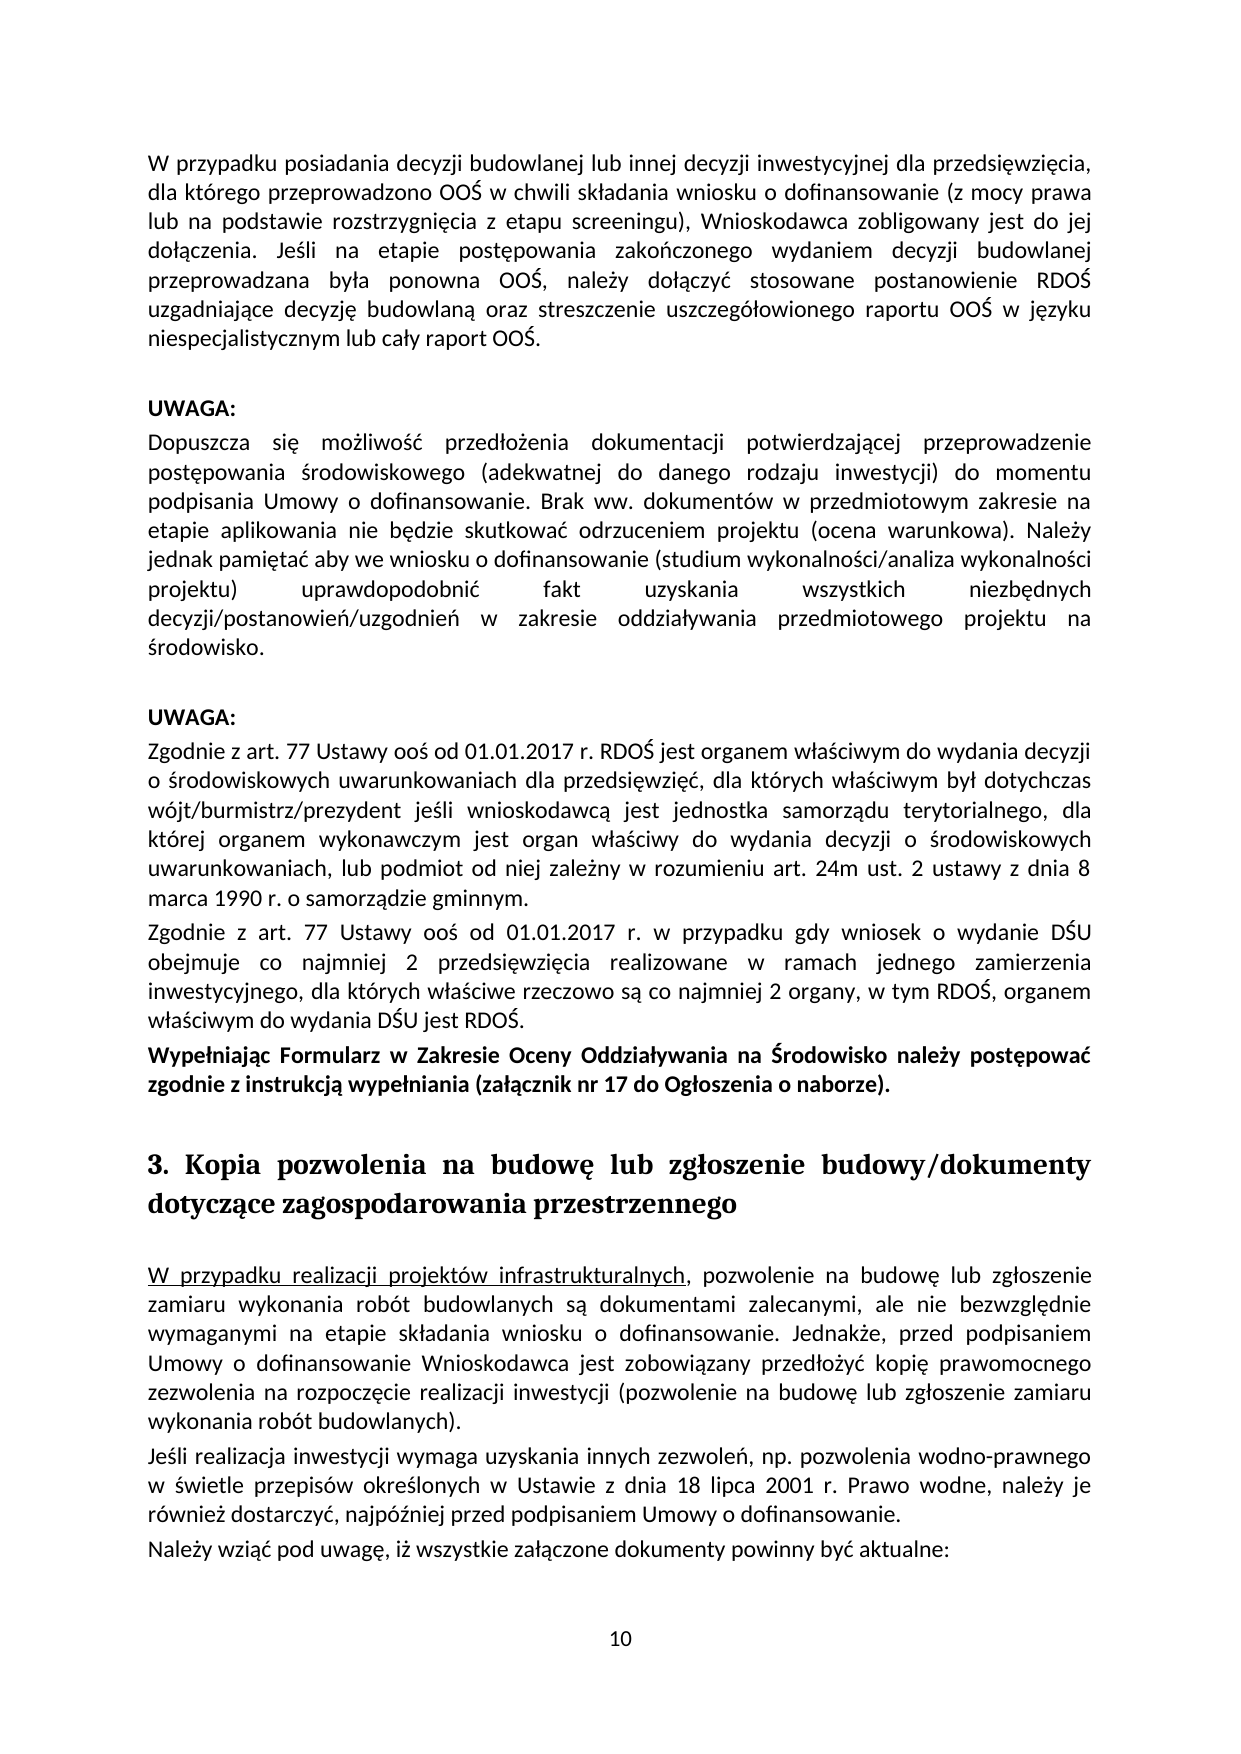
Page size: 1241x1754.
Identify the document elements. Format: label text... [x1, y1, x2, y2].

text Jeśli realizacja inwestycji wymaga uzyskania innych zezwoleń, np. pozwolenia wodno-prawnego w świetle przepisów określonych w Ustawie z dnia 18 lipca 2001 r. Prawo wodne, należy je również dostarczyć, najpóźniej przed podpisaniem Umowy o dofinansowanie. [148, 1441, 1093, 1529]
text Dopuszcza się możliwość przedłożenia dokumentacji potwierdzającej przeprowadzenie postępowania środowiskowego (adekwatnej do danego rodzaju inwestycji) do momentu podpisania Umowy o dofinansowanie. Brak ww. dokumentów w przedmiotowym zakresie na etapie aplikowania nie będzie skutkować odrzuceniem projektu (ocena warunkowa). Należy jednak pamiętać aby we wniosku o dofinansowanie (studium wykonalności/analiza wykonalności projektu) uprawdopodobnić fakt uzyskania wszystkich niezbędnych decyzji/postanowień/uzgodnień w zakresie oddziaływania przedmiotowego projektu na środowisko. [148, 427, 1093, 661]
text UWAGA: [148, 393, 1093, 422]
text W przypadku realizacji projektów infrastrukturalnych, pozwolenie na budowę lub zgłoszenie zamiaru wykonania robót budowlanych są dokumentami zalecanymi, ale nie bezwzględnie wymaganymi na etapie składania wniosku o dofinansowanie. Jednakże, przed podpisaniem Umowy o dofinansowanie Wnioskodawca jest zobowiązany przedłożyć kopię prawomocnego zezwolenia na rozpoczęcie realizacji inwestycji (pozwolenie na budowę lub zgłoszenie zamiaru wykonania robót budowlanych). [148, 1260, 1093, 1435]
text Zgodnie z art. 77 Ustawy ooś od 01.01.2017 r. w przypadku gdy wniosek o wydanie DŚU obejmuje co najmniej 2 przedsięwzięcia realizowane w ramach jednego zamierzenia inwestycyjnego, dla których właściwe rzeczowo są co najmniej 2 organy, w tym RDOŚ, organem właściwym do wydania DŚU jest RDOŚ. [148, 917, 1093, 1034]
text UWAGA: [148, 702, 1093, 731]
text W przypadku posiadania decyzji budowlanej lub innej decyzji inwestycyjnej dla przedsięwzięcia, dla którego przeprowadzono OOŚ w chwili składania wniosku o dofinansowanie (z mocy prawa lub na podstawie rozstrzygnięcia z etapu screeningu), Wnioskodawca zobligowany jest do jej dołączenia. Jeśli na etapie postępowania zakończonego wydaniem decyzji budowlanej przeprowadzana była ponowna OOŚ, należy dołączyć stosowane postanowienie RDOŚ uzgadniające decyzję budowlaną oraz streszczenie uszczegółowionego raportu OOŚ w języku niespecjalistycznym lub cały raport OOŚ. [148, 148, 1093, 352]
text Wypełniając Formularz w Zakresie Oceny Oddziaływania na Środowisko należy postępować zgodnie z instrukcją wypełniania (załącznik nr 17 do Ogłoszenia o naborze). [148, 1040, 1093, 1098]
text Zgodnie z art. 77 Ustawy ooś od 01.01.2017 r. RDOŚ jest organem właściwym do wydania decyzji o środowiskowych uwarunkowaniach dla przedsięwzięć, dla których właściwym był dotychczas wójt/burmistrz/prezydent jeśli wnioskodawcą jest jednostka samorządu terytorialnego, dla której organem wykonawczym jest organ właściwy do wydania decyzji o środowiskowych uwarunkowaniach, lub podmiot od niej zależny w rozumieniu art. 24m ust. 2 ustawy z dnia 8 marca 1990 r. o samorządzie gminnym. [148, 736, 1093, 912]
subtitle 3. Kopia pozwolenia na budowę lub zgłoszenie budowy/dokumenty dotyczące zagospodarowania przestrzennego [148, 1148, 1093, 1220]
text Należy wziąć pod uwagę, iż wszystkie załączone dokumenty powinny być aktualne: [148, 1534, 1093, 1563]
